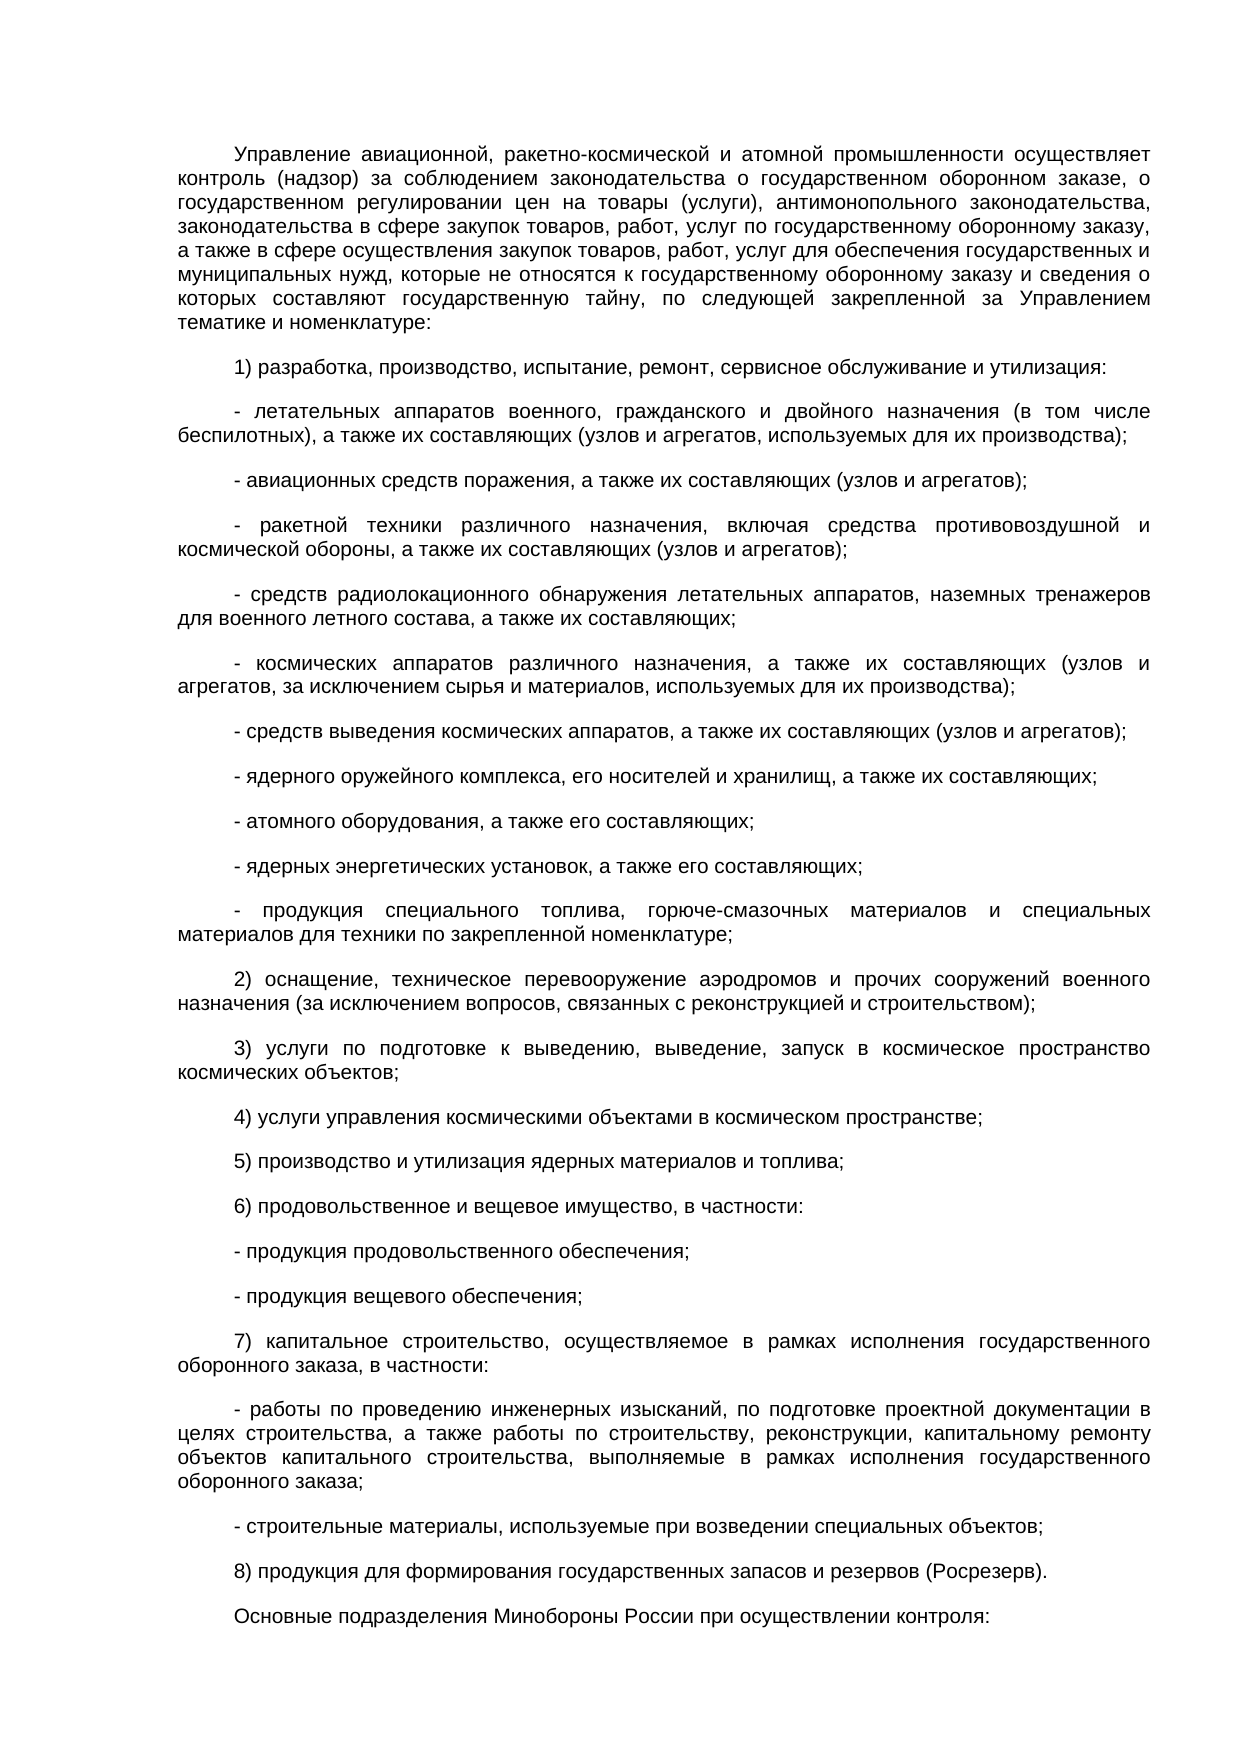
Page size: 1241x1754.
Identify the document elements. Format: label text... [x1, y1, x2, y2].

text - ядерного оружейного комплекса, его носителей и хранилищ, а также их составляющих; [177, 764, 1152, 788]
text - средств радиолокационного обнаружения летательных аппаратов, наземных тренажеров для военного летного состава, а также их составляющих; [177, 582, 1152, 629]
text 1) разработка, производство, испытание, ремонт, сервисное обслуживание и утилизация: [177, 354, 1152, 378]
text - работы по проведению инженерных изысканий, по подготовке проектной документации в целях строительства, а также работы по строительству, реконструкции, капитальному ремонту объектов капитального строительства, выполняемые в рамках исполнения государственного оборонного заказа; [177, 1397, 1152, 1493]
text - космических аппаратов различного назначения, а также их составляющих (узлов и агрегатов, за исключением сырья и материалов, используемых для их производства); [177, 650, 1152, 698]
text - продукция специального топлива, горюче-смазочных материалов и специальных материалов для техники по закрепленной номенклатуре; [177, 898, 1152, 946]
text 3) услуги по подготовке к выведению, выведение, запуск в космическое пространство космических объектов; [177, 1036, 1152, 1084]
text - ракетной техники различного назначения, включая средства противовоздушной и космической обороны, а также их составляющих (узлов и агрегатов); [177, 513, 1152, 561]
text - продукция продовольственного обеспечения; [177, 1239, 1152, 1263]
text 2) оснащение, техническое перевооружение аэродромов и прочих сооружений военного назначения (за исключением вопросов, связанных с реконструкцией и строительством); [177, 967, 1152, 1015]
text 4) услуги управления космическими объектами в космическом пространстве; [177, 1104, 1152, 1128]
text Основные подразделения Минобороны России при осуществлении контроля: [177, 1603, 1152, 1627]
text 7) капитальное строительство, осуществляемое в рамках исполнения государственного оборонного заказа, в частности: [177, 1328, 1152, 1376]
text - продукция вещевого обеспечения; [177, 1284, 1152, 1308]
text 5) производство и утилизация ядерных материалов и топлива; [177, 1149, 1152, 1173]
text - авиационных средств поражения, а также их составляющих (узлов и агрегатов); [177, 468, 1152, 492]
text Управление авиационной, ракетно-космической и атомной промышленности осуществляет контроль (надзор) за соблюдением законодательства о государственном оборонном заказе, о государственном регулировании цен на товары (услуги), антимонопольного законодательства, законодательства в сфере закупок товаров, работ, услуг по государственному оборонному заказу, а также в сфере осуществления закупок товаров, работ, услуг для обеспечения государственных и муниципальных нужд, которые не относятся к государственному оборонному заказу и сведения о которых составляют государственную тайну, по следующей закрепленной за Управлением тематике и номенклатуре: [177, 142, 1152, 334]
text - атомного оборудования, а также его составляющих; [177, 809, 1152, 833]
text - ядерных энергетических установок, а также его составляющих; [177, 853, 1152, 877]
text - летательных аппаратов военного, гражданского и двойного назначения (в том числе беспилотных), а также их составляющих (узлов и агрегатов, используемых для их производства); [177, 399, 1152, 447]
text 8) продукция для формирования государственных запасов и резервов (Росрезерв). [177, 1559, 1152, 1583]
text - средств выведения космических аппаратов, а также их составляющих (узлов и агрегатов); [177, 719, 1152, 743]
text 6) продовольственное и вещевое имущество, в частности: [177, 1194, 1152, 1218]
text - строительные материалы, используемые при возведении специальных объектов; [177, 1514, 1152, 1538]
